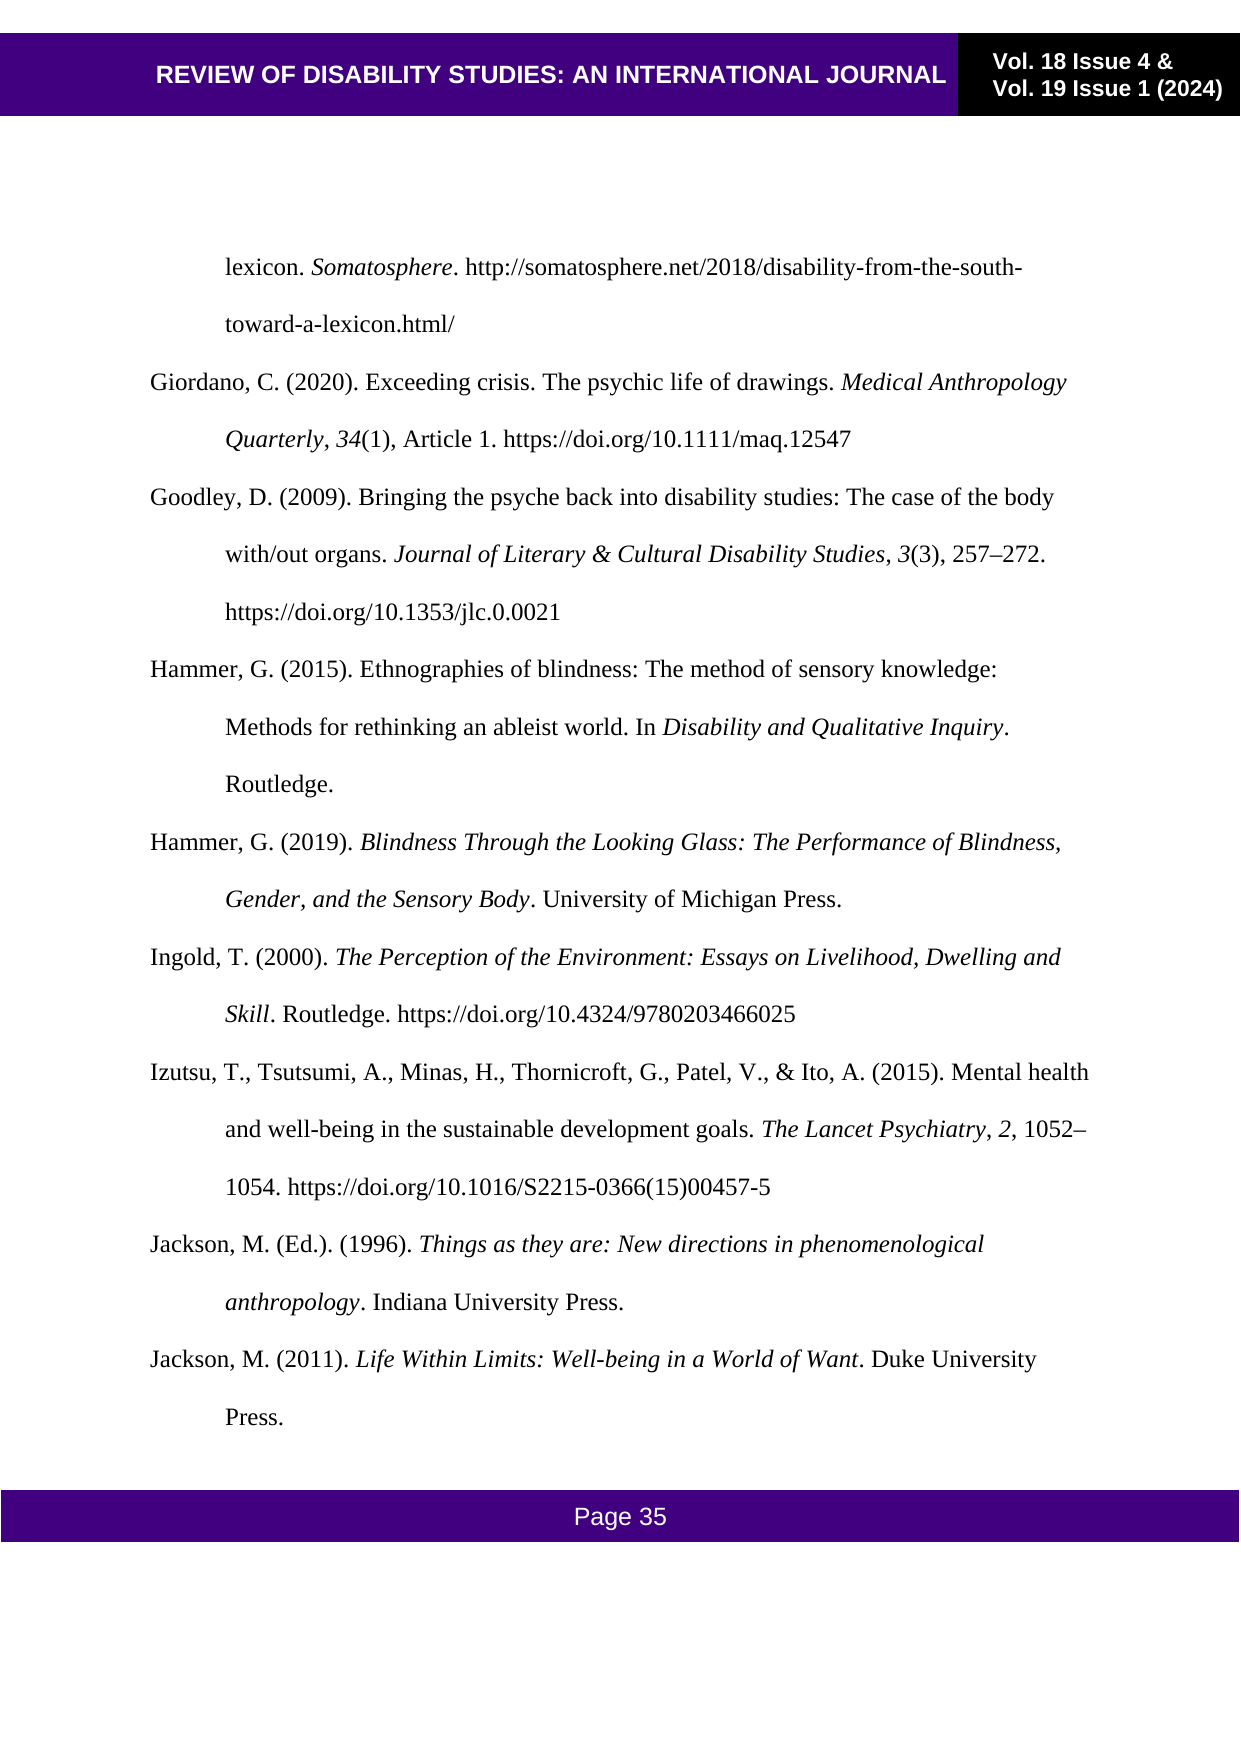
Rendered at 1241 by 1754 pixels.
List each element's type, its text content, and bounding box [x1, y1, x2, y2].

text Hammer, G. (2019). Blindness Through the Looking Glass: The Performance of Blindness, Gender, and the Sensory Body. University of Michigan Press. [150, 827, 1090, 913]
text Jackson, M. (Ed.). (1996). Things as they are: New directions in phenomenological anthropology. Indiana University Press. [150, 1229, 1090, 1316]
text Hammer, G. (2015). Ethnographies of blindness: The method of sensory knowledge: Methods for rethinking an ableist world. In Disability and Qualitative Inquiry. Routledge. [150, 654, 1090, 798]
text Jackson, M. (2011). Life Within Limits: Well-being in a World of Want. Duke University Press. [150, 1344, 1090, 1431]
text Goodley, D. (2009). Bringing the psyche back into disability studies: The case of the body with/out organs. Journal of Literary & Cultural Disability Studies, 3(3), 257–272. https://doi.org/10.1353/jlc.0.0021 [150, 482, 1090, 626]
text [150, 252, 1090, 338]
text Ingold, T. (2000). The Perception of the Environment: Essays on Livelihood, Dwelling and Skill. Routledge. https://doi.org/10.4324/9780203466025 [150, 942, 1090, 1028]
text Giordano, C. (2020). Exceeding crisis. The psychic life of drawings. Medical Anthropology Quarterly, 34(1), Article 1. https://doi.org/10.1111/maq.12547 [150, 367, 1090, 453]
text Izutsu, T., Tsutsumi, A., Minas, H., Thornicroft, G., Patel, V., & Ito, A. (2015). Mental health and well-being in the sustainable development goals. The Lancet Psychiatry, 2, 1052–1054. https://doi.org/10.1016/S2215-0366(15)00457-5 [150, 1057, 1090, 1201]
